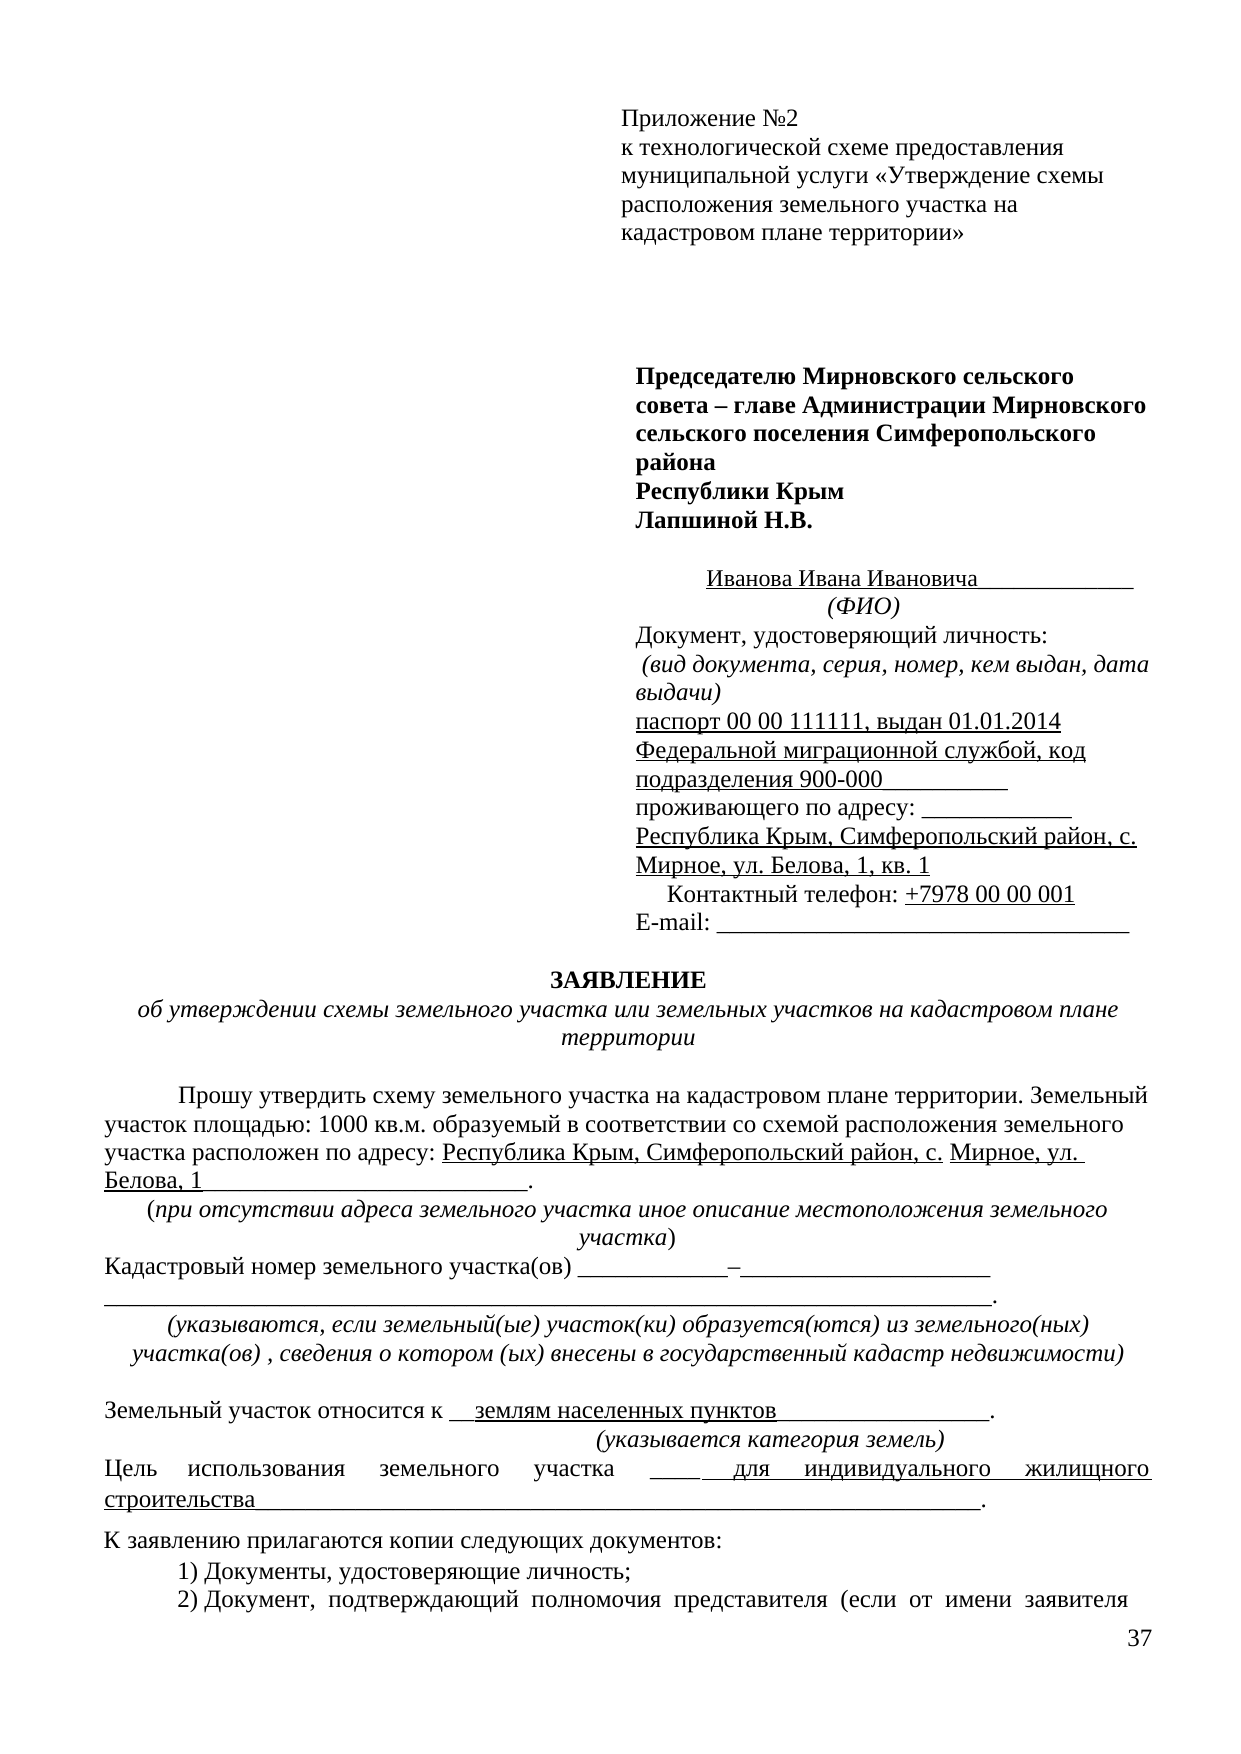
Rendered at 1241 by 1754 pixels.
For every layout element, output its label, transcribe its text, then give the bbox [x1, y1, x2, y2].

text Мирное, ул. Белова, 1, кв. 1 [635, 850, 1152, 879]
text об утверждении схемы земельного участка или земельных участков на кадастровом плане [103, 994, 1153, 1022]
text Федеральной миграционной службой, код [635, 735, 1152, 764]
list Документ, подтверждающий полномочия представителя (если от имени заявителя [177, 1584, 1152, 1613]
text строительства__________________________________________________________. [104, 1484, 1152, 1512]
text (указывается категория земель) [596, 1424, 1152, 1453]
text Прошу утвердить схему земельного участка на кадастровом плане территории. Земельный участок площадью: 1000 кв.м. образуемый в соответствии со схемой расположения земельного участка расположен по адресу: Республика Крым, Симферопольский район, с. Мирное, ул. Белова, 1__________________________. [104, 1081, 1152, 1194]
text Контактный телефон: +7978 00 00 001 [667, 879, 1152, 907]
text (вид документа, серия, номер, кем выдан, дата [642, 649, 1152, 677]
text Республика Крым, Симферопольский район, с. [635, 821, 1152, 850]
text Цель использования земельного участка ____ для индивидуального жилищного [104, 1453, 1152, 1482]
text подразделения 900-000__________ [635, 764, 1152, 792]
text выдачи) [635, 677, 1152, 706]
text Земельный участок относится к __землям населенных пунктов_________________. [104, 1395, 1152, 1424]
text ЗАЯВЛЕНИЕ [103, 965, 1153, 994]
list Документы, удостоверяющие личность; [177, 1556, 1152, 1584]
text Республики Крым [635, 476, 1152, 505]
text _______________________________________________________________________. [104, 1280, 1152, 1309]
text сельского поселения Симферопольского [635, 418, 1152, 447]
text расположения земельного участка на кадастровом плане территории» [621, 190, 1152, 246]
text (указываются, если земельный(ые) участок(ки) образуется(ются) из земельного(ных) [103, 1309, 1153, 1338]
text Приложение №2 [621, 103, 1152, 132]
text Иванова Ивана Ивановича_____________ [706, 563, 1152, 591]
text совета – главе Администрации Мирновского [635, 390, 1152, 418]
text Кадастровый номер земельного участка(ов) ____________–____________________ [104, 1251, 1152, 1280]
text 37 [1127, 1623, 1152, 1652]
text участка(ов) , сведения о котором (ых) внесены в государственный кадастр недвижимости) [103, 1338, 1153, 1366]
text E-mail: _________________________________ [635, 907, 1152, 936]
list заявлению прилагаются копии следующих документов: [103, 1525, 1152, 1554]
text Председателю Мирновского сельского [635, 361, 1152, 390]
text Лапшиной Н.В. [635, 505, 1152, 533]
text к технологической схеме предоставления муниципальной услуги «Утверждение схемы [621, 133, 1152, 189]
text района [635, 447, 1152, 476]
text паспорт 00 00 111111, выдан 01.01.2014 [635, 706, 1152, 735]
text (при отсутствии адреса земельного участка иное описание местоположения земельного участка) [103, 1196, 1151, 1251]
text территории [103, 1022, 1153, 1051]
text Документ, удостоверяющий личность: [635, 620, 1152, 649]
text (ФИО) [827, 591, 1152, 620]
text проживающего по адресу: ____________ [635, 792, 1152, 821]
